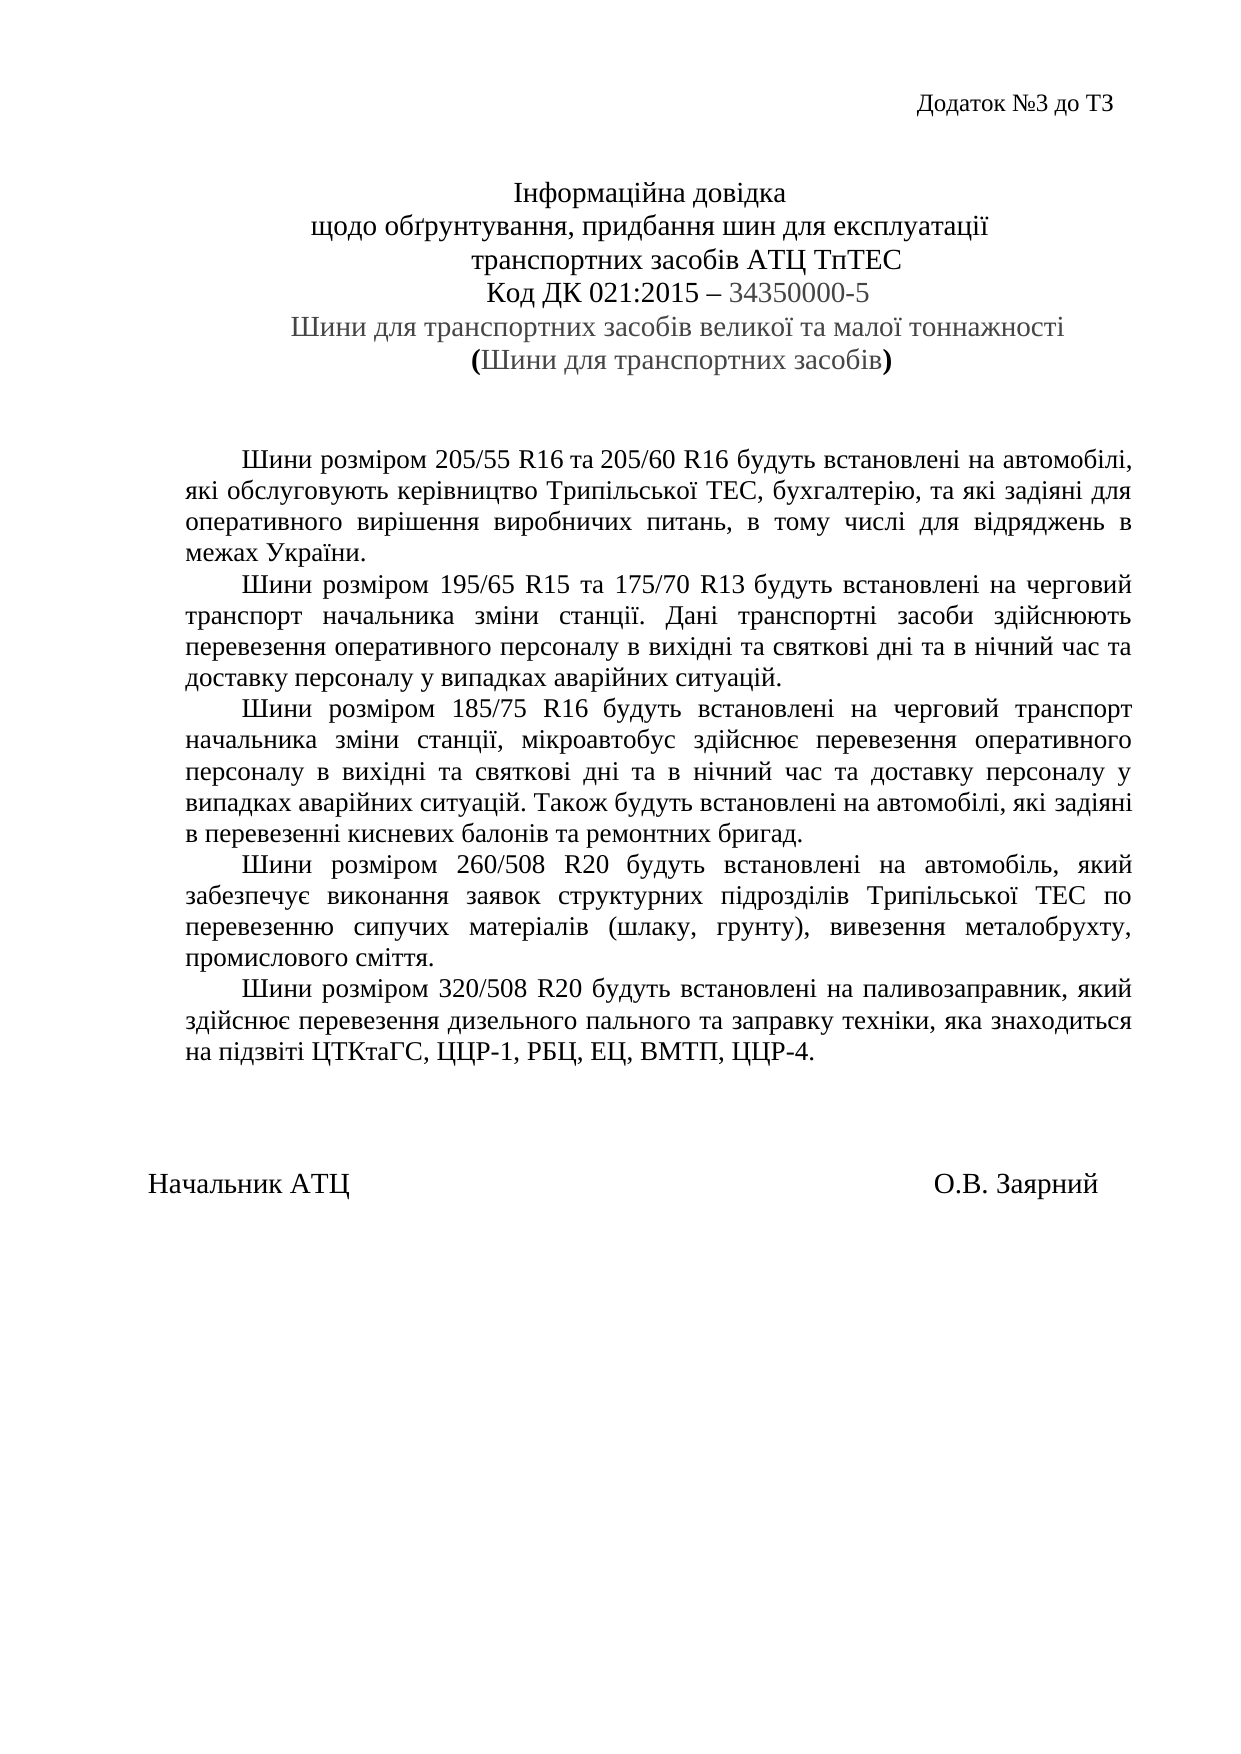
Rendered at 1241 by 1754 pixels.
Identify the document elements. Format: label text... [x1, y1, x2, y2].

text транспортних засобів АТЦ ТпТЕС [148, 242, 1152, 275]
text Інформаційна довідка [148, 175, 1152, 208]
text Шини розміром 260/508 R20 будуть встановлені на автомобіль, який забезпечує виконання заявок структурних підрозділів Трипільської ТЕС по перевезенню сипучих матеріалів (шлаку, грунту), вивезення металобрухту, промислового сміття. [185, 848, 1133, 973]
text (Шини для транспортних засобів) [148, 342, 1152, 376]
text Код ДК 021:2015 – 34350000-5 [148, 275, 1152, 309]
text Додаток №3 до ТЗ [917, 88, 1152, 117]
text Шини розміром 195/65 R15 та 175/70 R13 будуть встановлені на черговий транспорт начальника зміни станції. Дані транспортні засоби здійснюють перевезення оперативного персоналу в вихідні та святкові дні та в нічний час та доставку персоналу у випадках аварійних ситуацій. [185, 568, 1133, 692]
text Шини розміром 320/508 R20 будуть встановлені на паливозаправник, який здійснює перевезення дизельного пального та заправку техніки, яка знаходиться на підзвіті ЦТКтаГС, ЦЦР-1, РБЦ, ЕЦ, ВМТП, ЦЦР-4. [185, 973, 1133, 1066]
text Начальник АТЦ О.В. Заярний [148, 1167, 1152, 1200]
text щодо обґрунтування, придбання шин для експлуатації [148, 208, 1152, 242]
text Шини для транспортних засобів великої та малої тоннажності [148, 309, 1152, 342]
text Шини розміром 205/55 R16 та 205/60 R16 будуть встановлені на автомобілі, які обслуговують керівництво Трипільської ТЕС, бухгалтерію, та які задіяні для оперативного вирішення виробничих питань, в тому числі для відряджень в межах України. [185, 443, 1133, 568]
text Шини розміром 185/75 R16 будуть встановлені на черговий транспорт начальника зміни станції, мікроавтобус здійснює перевезення оперативного персоналу в вихідні та святкові дні та в нічний час та доставку персоналу у випадках аварійних ситуацій. Також будуть встановлені на автомобілі, які задіяні в перевезенні кисневих балонів та ремонтних бригад. [185, 692, 1133, 848]
